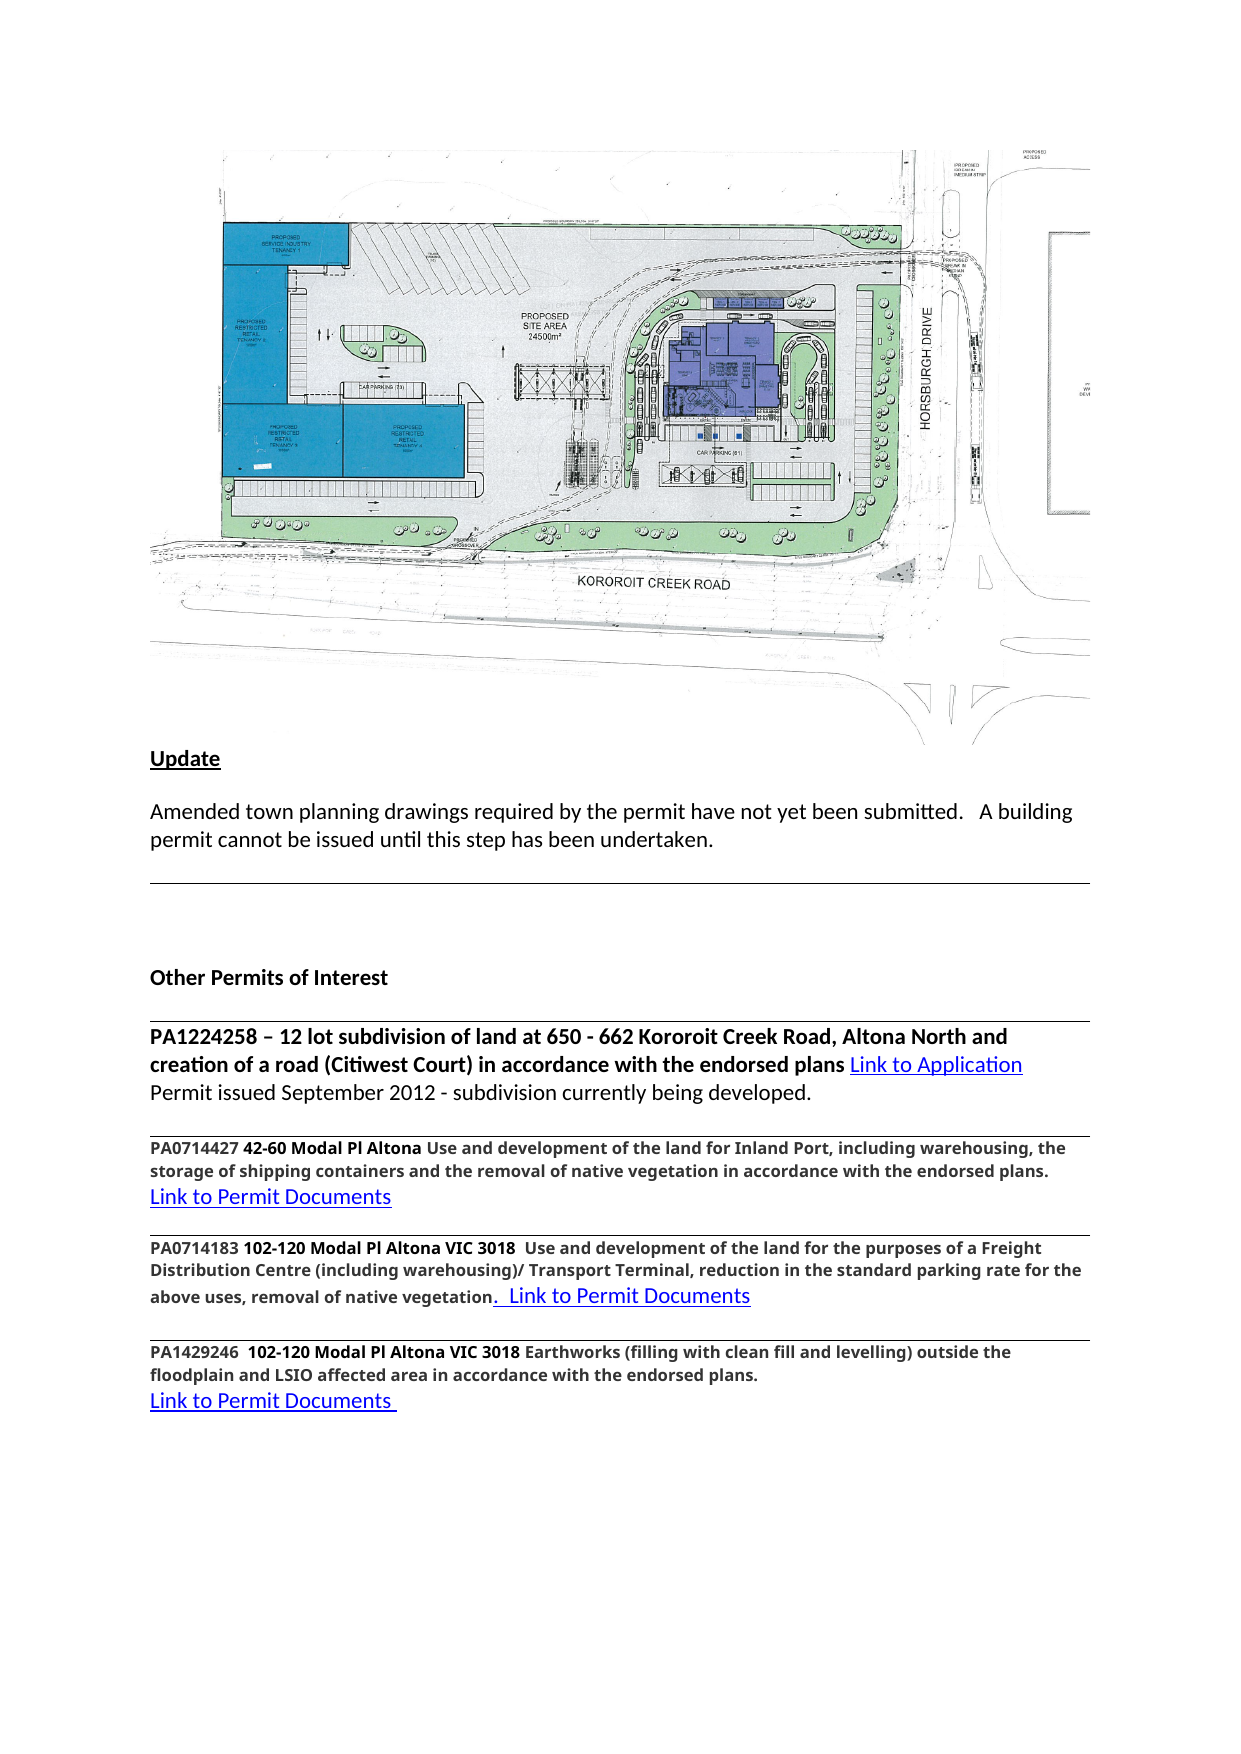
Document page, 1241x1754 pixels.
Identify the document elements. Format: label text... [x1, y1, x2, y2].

text Permit issued September 2012 - subdivision currently being developed. [150, 1078, 1090, 1106]
text Link to Permit Documents [150, 1386, 1090, 1414]
text Update [150, 745, 1090, 772]
text PA1429246 102-120 Modal Pl Altona VIC 3018 Earthworks (filling with clean fill and levelling) outside the floodplain and LSIO affected area in accordance with the endorsed plans. [150, 1341, 1090, 1386]
text Other Permits of Interest [150, 963, 1090, 991]
text PA1224258 – 12 lot subdivision of land at 650 - 662 Kororoit Creek Road, Altona North and creation of a road (Citiwest Court) in accordance with the endorsed plans Link to Application [150, 1022, 1090, 1078]
text Amended town planning drawings required by the permit have not yet been submitted. A building permit cannot be issued until this step has been undertaken. [150, 797, 1090, 853]
text PA0714183 102-120 Modal Pl Altona VIC 3018 Use and development of the land for the purposes of a Freight Distribution Centre (including warehousing)/ Transport Terminal, reduction in the standard parking rate for the above uses, removal of native vegetation. Link to Permit Documents [150, 1236, 1090, 1310]
picture [150, 150, 1091, 745]
text PA0714427 42-60 Modal Pl Altona Use and development of the land for Inland Port, including warehousing, the storage of shipping containers and the removal of native vegetation in accordance with the endorsed plans. Link to Permit Documents [150, 1137, 1090, 1210]
